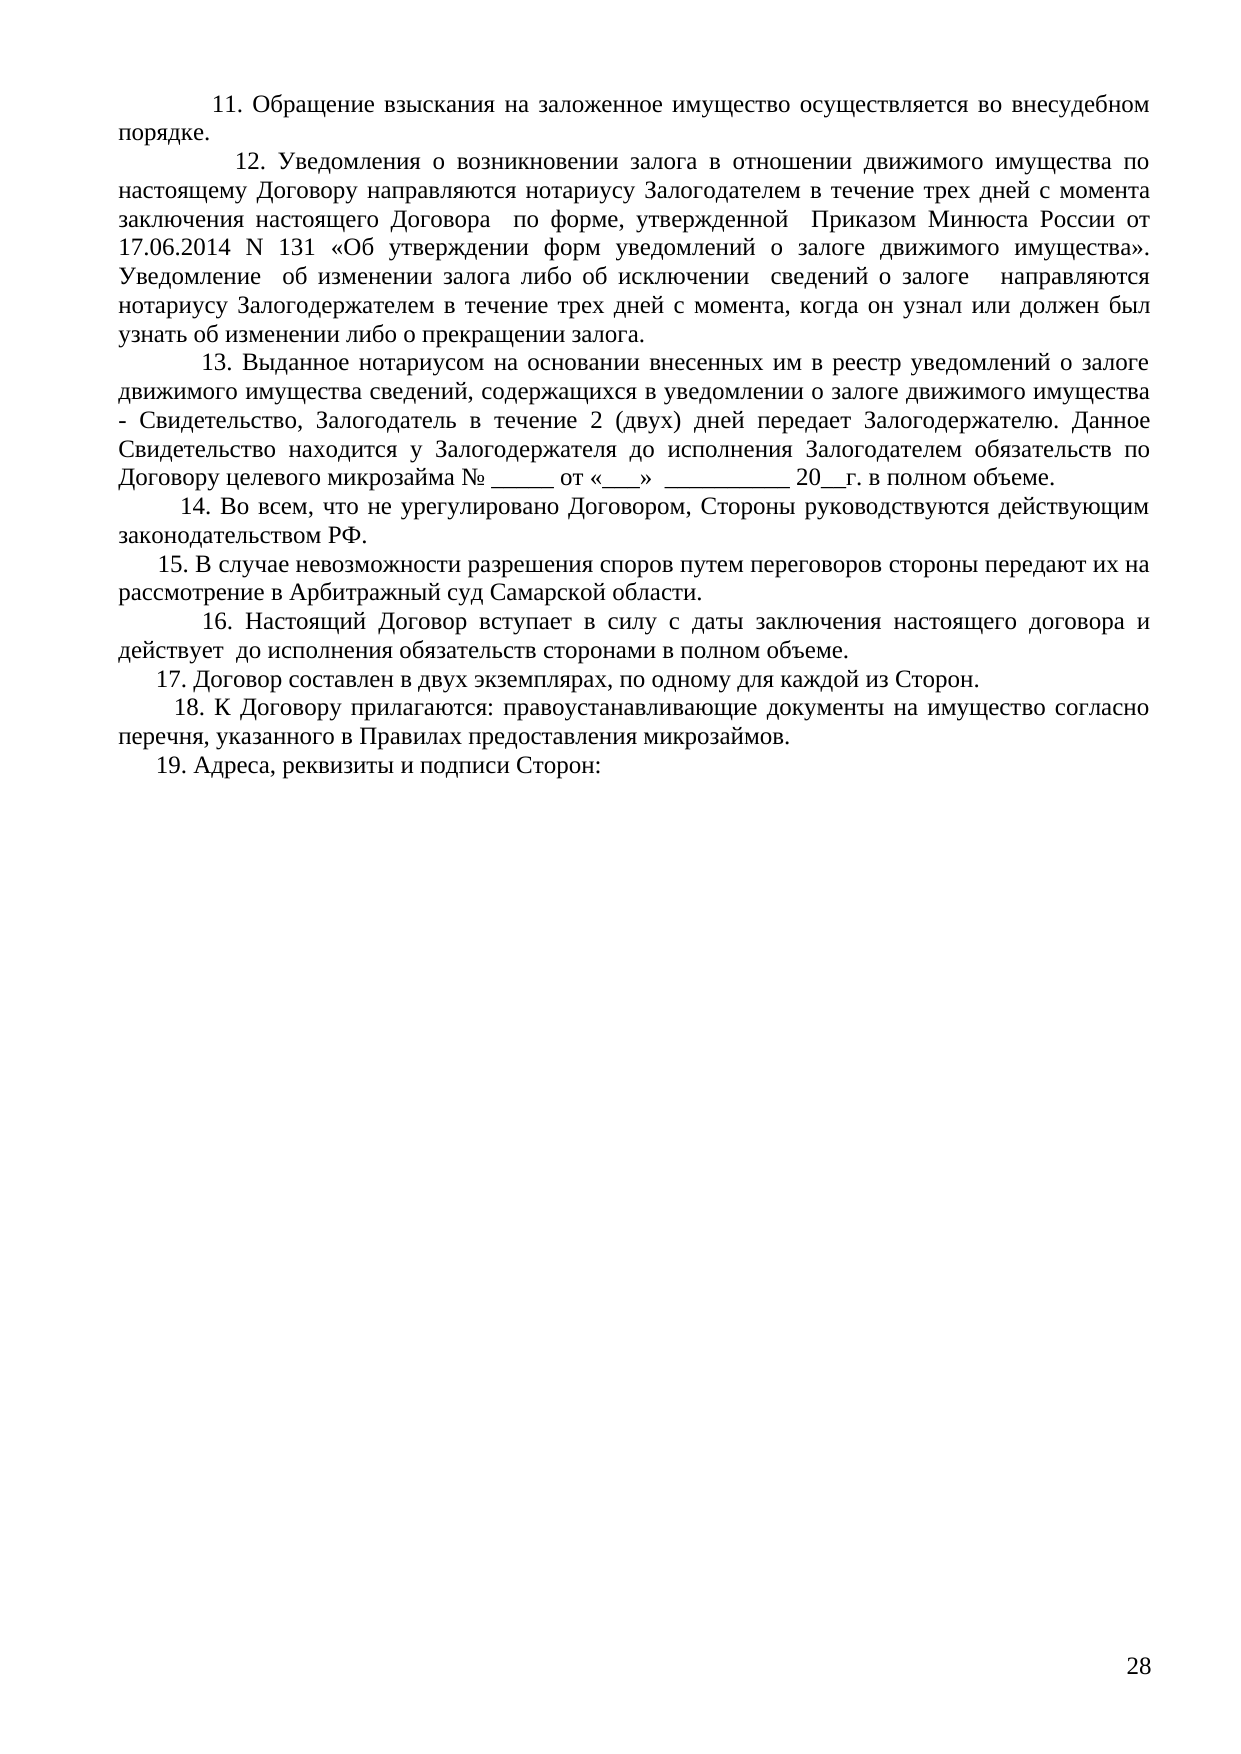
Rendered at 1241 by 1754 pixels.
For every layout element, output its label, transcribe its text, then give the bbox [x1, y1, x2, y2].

text 17. Договор составлен в двух экземплярах, по одному для каждой из Сторон. [118, 664, 1152, 692]
text 11. Обращение взыскания на заложенное имущество осуществляется во внесудебном порядке. [118, 89, 1152, 146]
text 13. Выданное нотариусом на основании внесенных им в реестр уведомлений о залоге движимого имущества сведений, содержащихся в уведомлении о залоге движимого имущества - Свидетельство, Залогодатель в течение 2 (двух) дней передает Залогодержателю. Данное Свидетельство находится у Залогодержателя до исполнения Залогодателем обязательств по Договору целевого микрозайма № _____ от «___» __________ 20__г. в полном объеме. [118, 347, 1152, 491]
text 12. Уведомления о возникновении залога в отношении движимого имущества по настоящему Договору направляются нотариусу Залогодателем в течение трех дней с момента заключения настоящего Договора по форме, утвержденной Приказом Минюста России от 17.06.2014 N 131 «Об утверждении форм уведомлений о залоге движимого имущества». Уведомление об изменении залога либо об исключении сведений о залоге направляются нотариусу Залогодержателем в течение трех дней с момента, когда он узнал или должен был узнать об изменении либо о прекращении залога. [118, 146, 1152, 347]
text 15. В случае невозможности разрешения споров путем переговоров стороны передают их на рассмотрение в Арбитражный суд Самарской области. [118, 549, 1152, 606]
text 16. Настоящий Договор вступает в силу с даты заключения настоящего договора и действует до исполнения обязательств сторонами в полном объеме. [118, 606, 1152, 664]
text 19. Адреса, реквизиты и подписи Сторон: [118, 750, 1152, 779]
text 18. К Договору прилагаются: правоустанавливающие документы на имущество согласно перечня, указанного в Правилах предоставления микрозаймов. [118, 692, 1152, 750]
text 14. Во всем, что не урегулировано Договором, Стороны руководствуются действующим законодательством РФ. [118, 491, 1152, 549]
